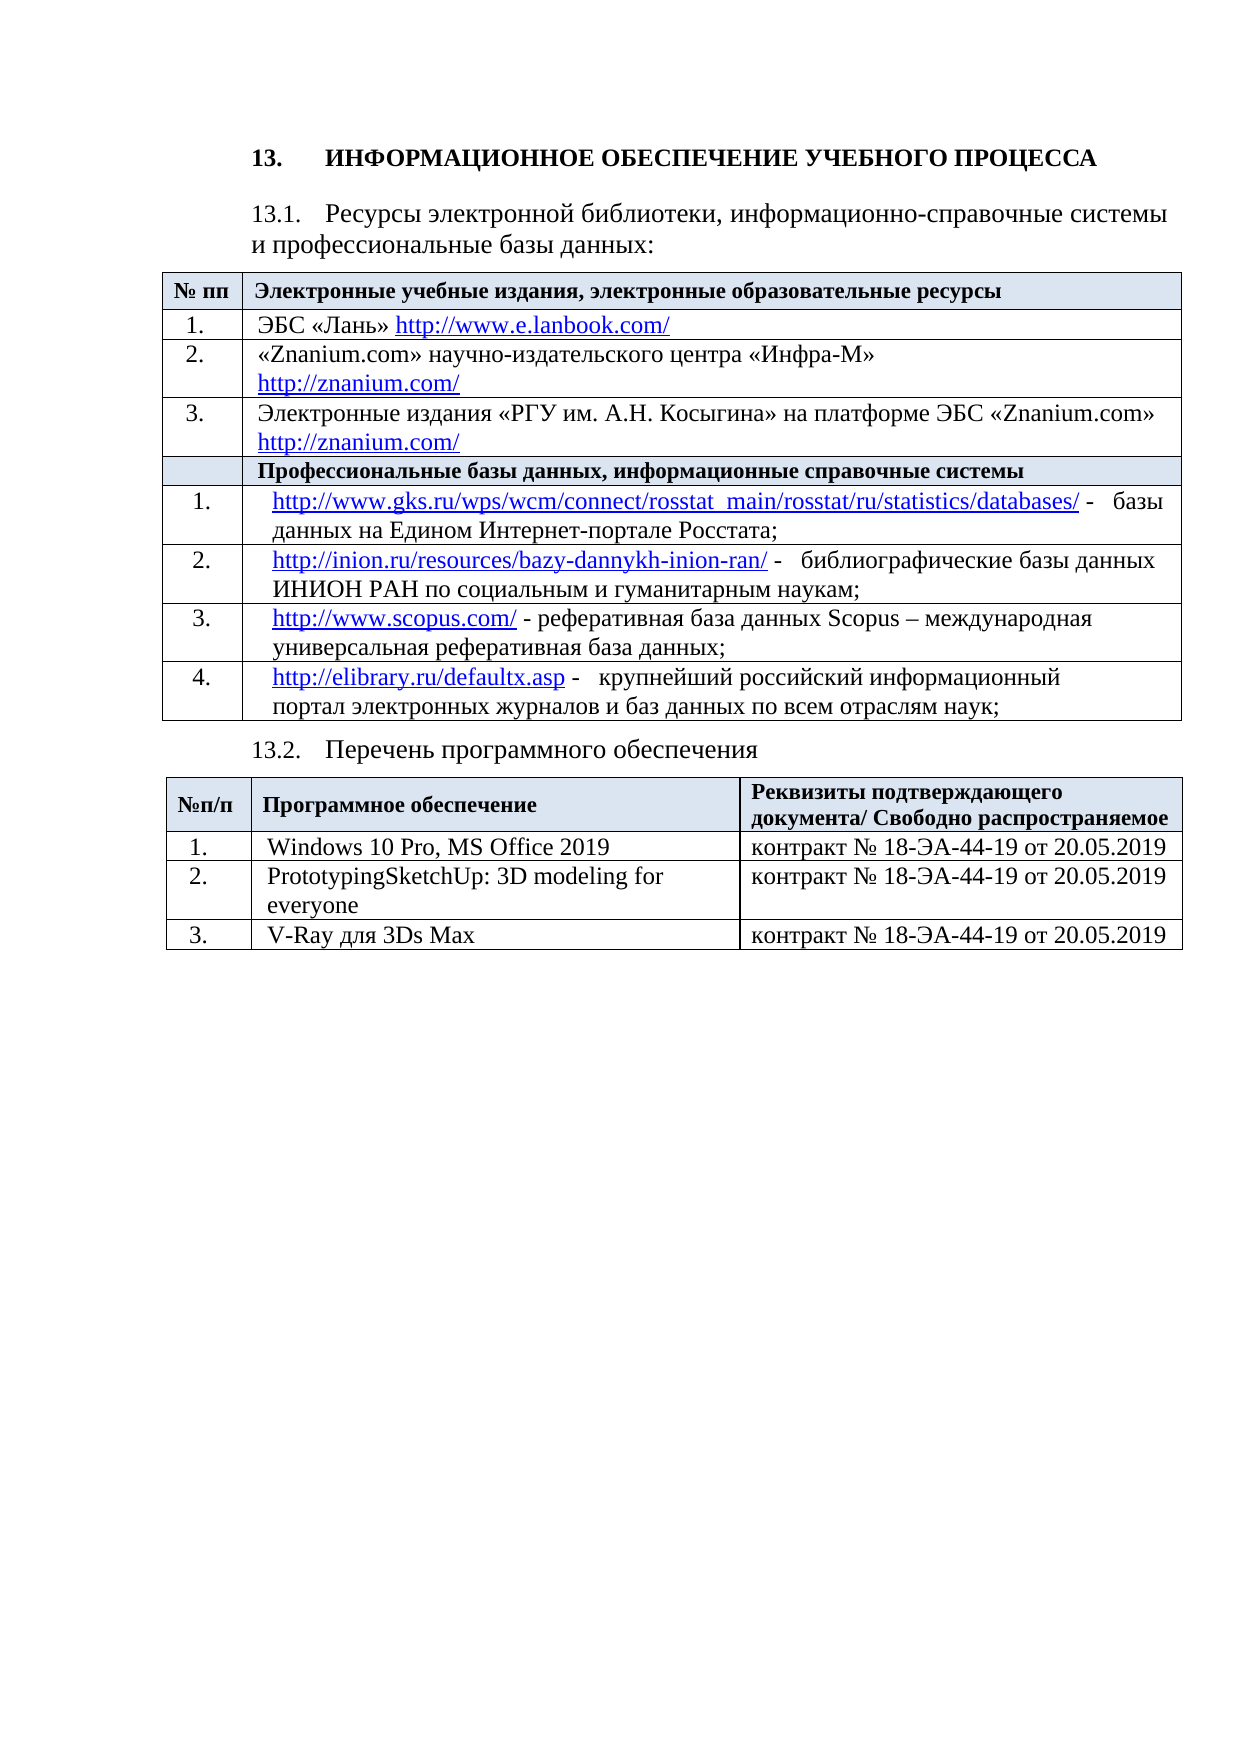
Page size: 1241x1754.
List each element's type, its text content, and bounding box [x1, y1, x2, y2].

table_cell Электронные издания «РГУ им. А.Н. Косыгина» на платформе ЭБС «Znanium.com» http://znanium.com/ [243, 398, 1181, 456]
table_cell [163, 457, 242, 485]
table_header №п/п [167, 778, 251, 831]
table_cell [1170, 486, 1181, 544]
table_cell [163, 340, 242, 397]
subtitle Перечень программного обеспечения [251, 733, 1181, 764]
table_cell PrototypingSketchUp: 3D modeling for everyone [252, 861, 739, 919]
table_cell [167, 920, 251, 949]
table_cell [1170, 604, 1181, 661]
table_cell V-Ray для 3Ds Max [252, 920, 739, 949]
table_cell Профессиональные базы данных, информационные справочные системы [243, 457, 1181, 485]
subtitle ИНФОРМАЦИОННОЕ ОБЕСПЕЧЕНИЕ УЧЕБНОГО ПРОЦЕССА [251, 143, 1181, 172]
table_cell контракт № 18-ЭА-44-19 от 20.05.2019 [741, 861, 1182, 919]
table_cell [163, 398, 242, 456]
table_header Реквизиты подтверждающего документа/ Свободно распространяемое [741, 778, 1182, 831]
table_cell Windows 10 Pro, MS Office 2019 [252, 832, 739, 860]
table_cell [163, 662, 242, 719]
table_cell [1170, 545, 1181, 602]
table_cell [163, 310, 242, 338]
table_header Электронные учебные издания, электронные образовательные ресурсы [243, 273, 1181, 309]
table_cell контракт № 18-ЭА-44-19 от 20.05.2019 [741, 920, 1182, 949]
table_cell «Znanium.com» научно-издательского центра «Инфра-М» http://znanium.com/ [243, 340, 1181, 397]
table_cell [167, 832, 251, 860]
table_cell контракт № 18-ЭА-44-19 от 20.05.2019 [741, 832, 1182, 860]
table_cell [163, 486, 242, 544]
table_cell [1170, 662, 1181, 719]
table_cell [163, 604, 242, 661]
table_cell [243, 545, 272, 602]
table_cell [163, 545, 242, 602]
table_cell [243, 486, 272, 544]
table_cell [167, 861, 251, 919]
table_header Программное обеспечение [252, 778, 739, 831]
table_header № пп [163, 273, 242, 309]
subtitle Ресурсы электронной библиотеки, информационно-справочные системы и профессиональные базы данных: [251, 197, 1181, 259]
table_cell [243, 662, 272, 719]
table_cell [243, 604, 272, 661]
table_cell ЭБС «Лань» http://www.e.lanbook.com/ [243, 310, 1181, 338]
